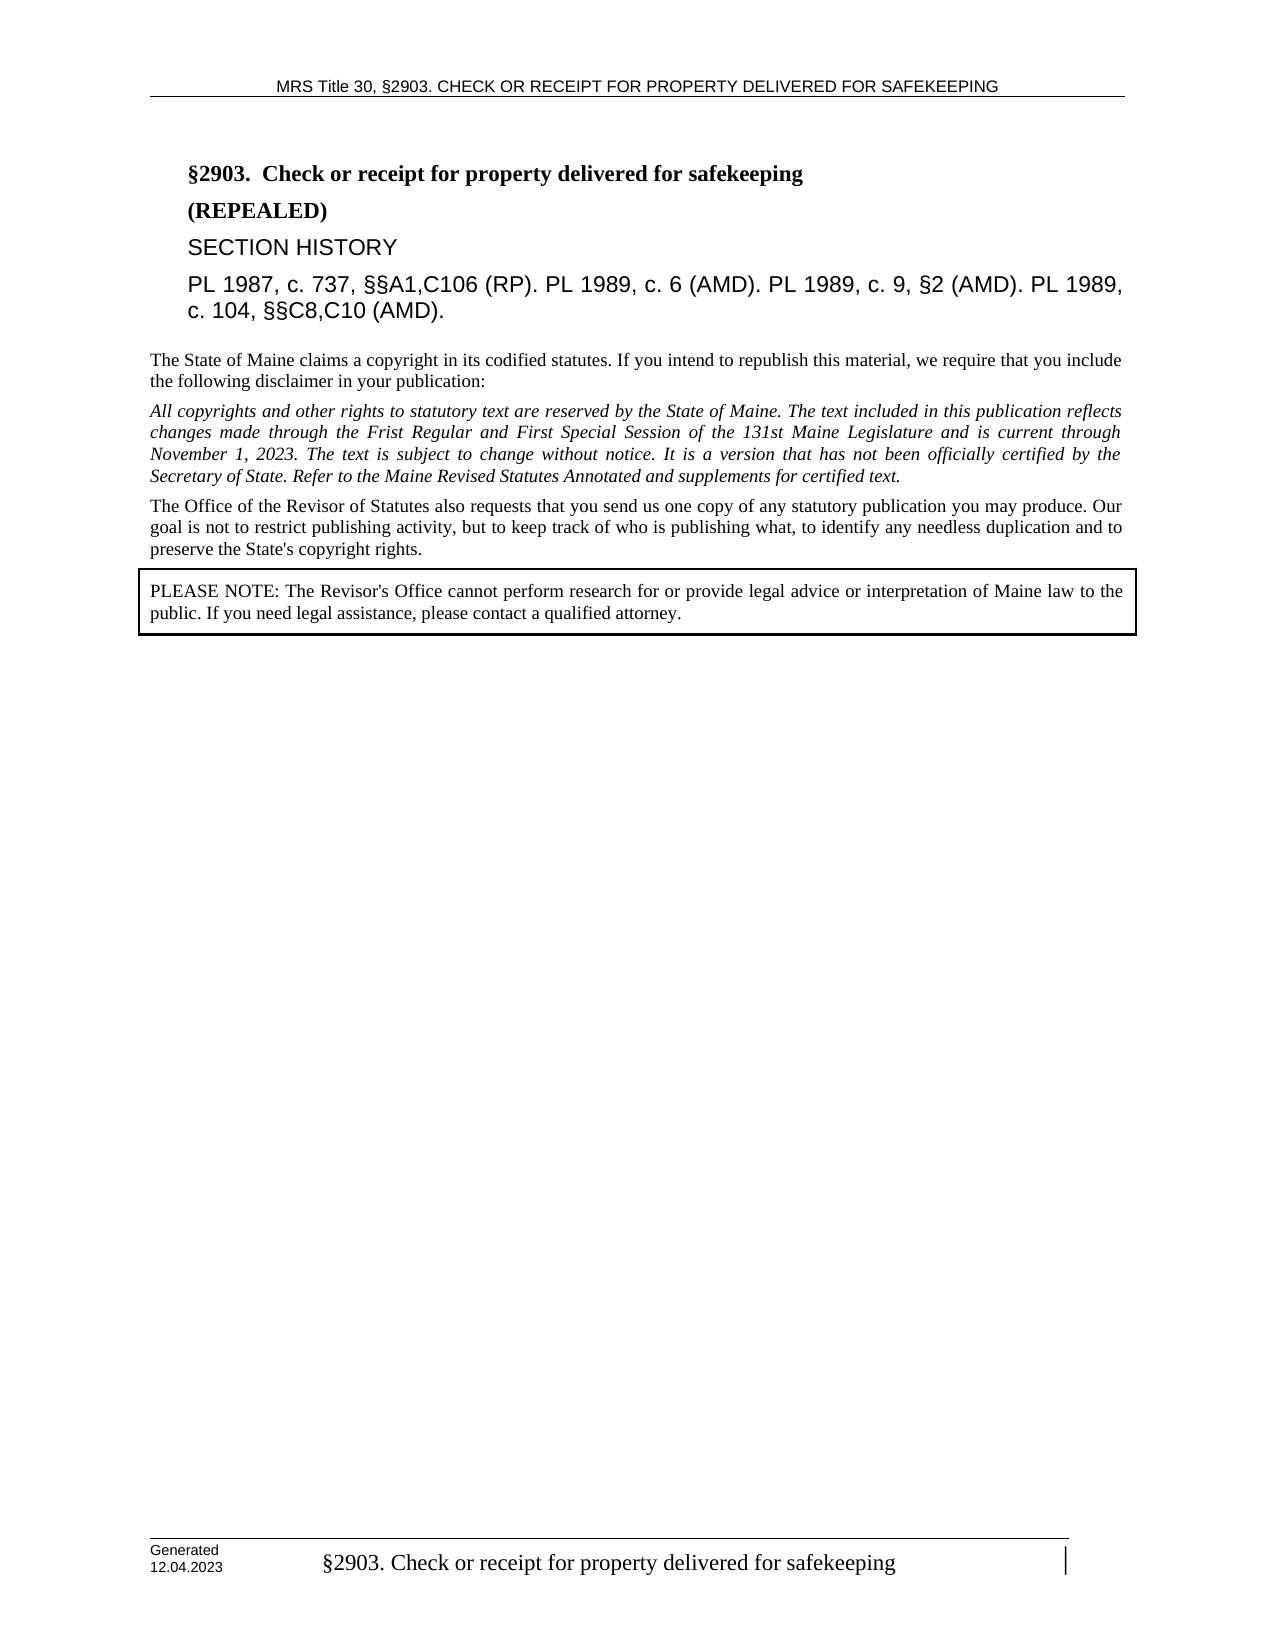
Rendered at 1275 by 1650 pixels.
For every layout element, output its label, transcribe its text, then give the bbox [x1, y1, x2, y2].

text The State of Maine claims a copyright in its codified statutes. If you intend to republish this material, we require that you include the following disclaimer in your publication: [150, 348, 1125, 392]
text All copyrights and other rights to statutory text are reserved by the State of Maine. The text included in this publication reflects changes made through the Frist Regular and First Special Session of the 131st Maine Legislature and is current through November 1, 2023 . The text is subject to change without notice. It is a version that has not been officially certified by the Secretary of State. Refer to the Maine Revised Statutes Annotated and supplements for certified text. [150, 400, 1125, 486]
text SECTION HISTORY [187, 234, 1125, 260]
text PL 1987, c. 737, §§A1,C106 (RP). PL 1989, c. 6 (AMD). PL 1989, c. 9, §2 (AMD). PL 1989, c. 104, §§C8,C10 (AMD). [187, 271, 1125, 323]
text The Office of the Revisor of Statutes also requests that you send us one copy of any statutory publication you may produce. Our goal is not to restrict publishing activity, but to keep track of who is publishing what, to identify any needless duplication and to preserve the State's copyright rights. [150, 494, 1125, 559]
text §2903. Check or receipt for property delivered for safekeeping [187, 160, 1125, 187]
text PLEASE NOTE: The Revisor's Office cannot perform research for or provide legal advice or interpretation of Maine law to the public. If you need legal assistance, please contact a qualified attorney. [140, 570, 1135, 633]
text (REPEALED) [187, 197, 1125, 223]
